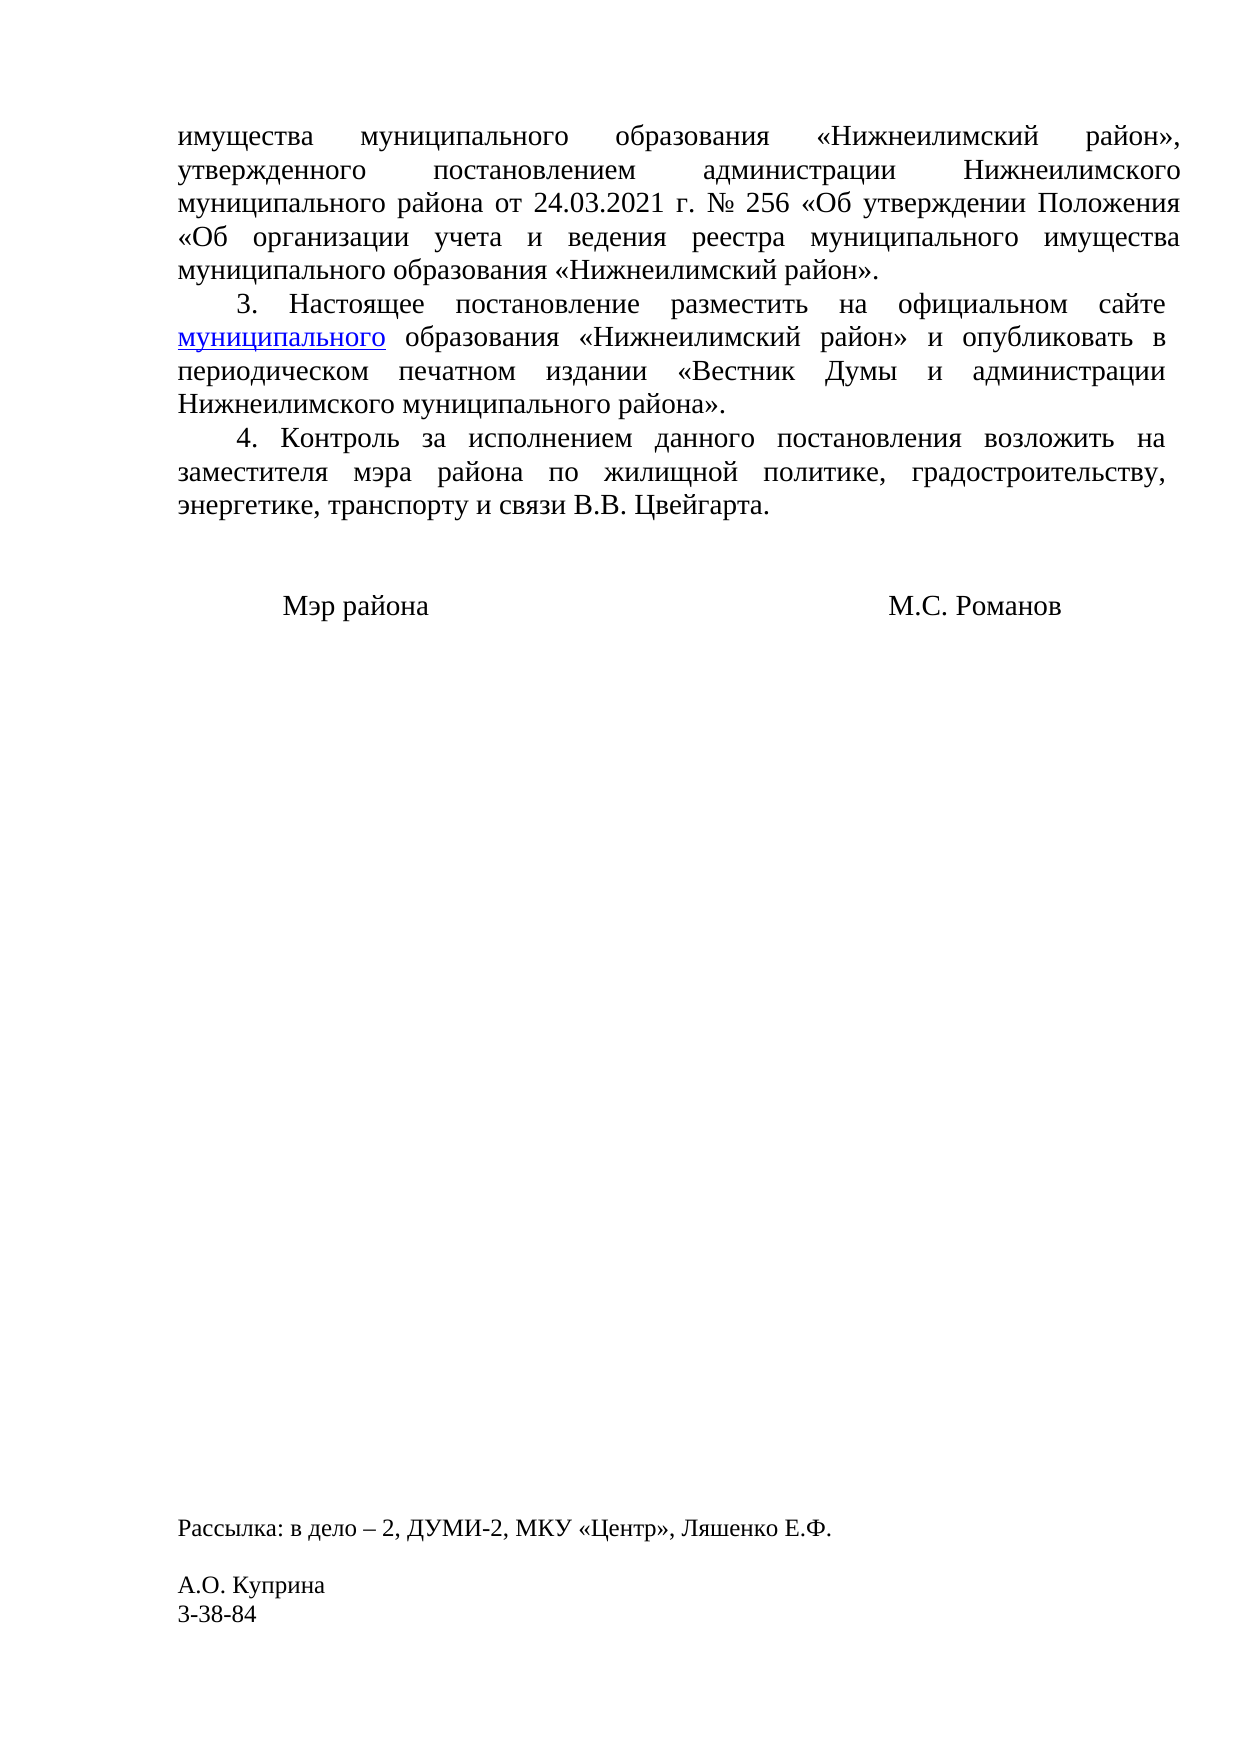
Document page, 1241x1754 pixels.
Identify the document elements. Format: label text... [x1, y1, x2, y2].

text А.О. Куприна [177, 1570, 1181, 1599]
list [177, 118, 1181, 286]
text Мэр района М.С. Романов [177, 588, 1167, 621]
list 3. Настоящее постановление разместить на официальном сайте муниципального образования «Нижнеилимский район» и опубликовать в периодическом печатном издании «Вестник Думы и администрации Нижнеилимского муниципального района». [177, 286, 1167, 420]
text 3-38-84 [177, 1599, 1181, 1628]
text Рассылка: в дело – 2, ДУМИ-2, МКУ «Центр», Ляшенко Е.Ф. [177, 1513, 1167, 1542]
list 4. Контроль за исполнением данного постановления возложить на заместителя мэра района по жилищной политике, градостроительству, энергетике, транспорту и связи В.В. Цвейгарта. [177, 420, 1167, 521]
